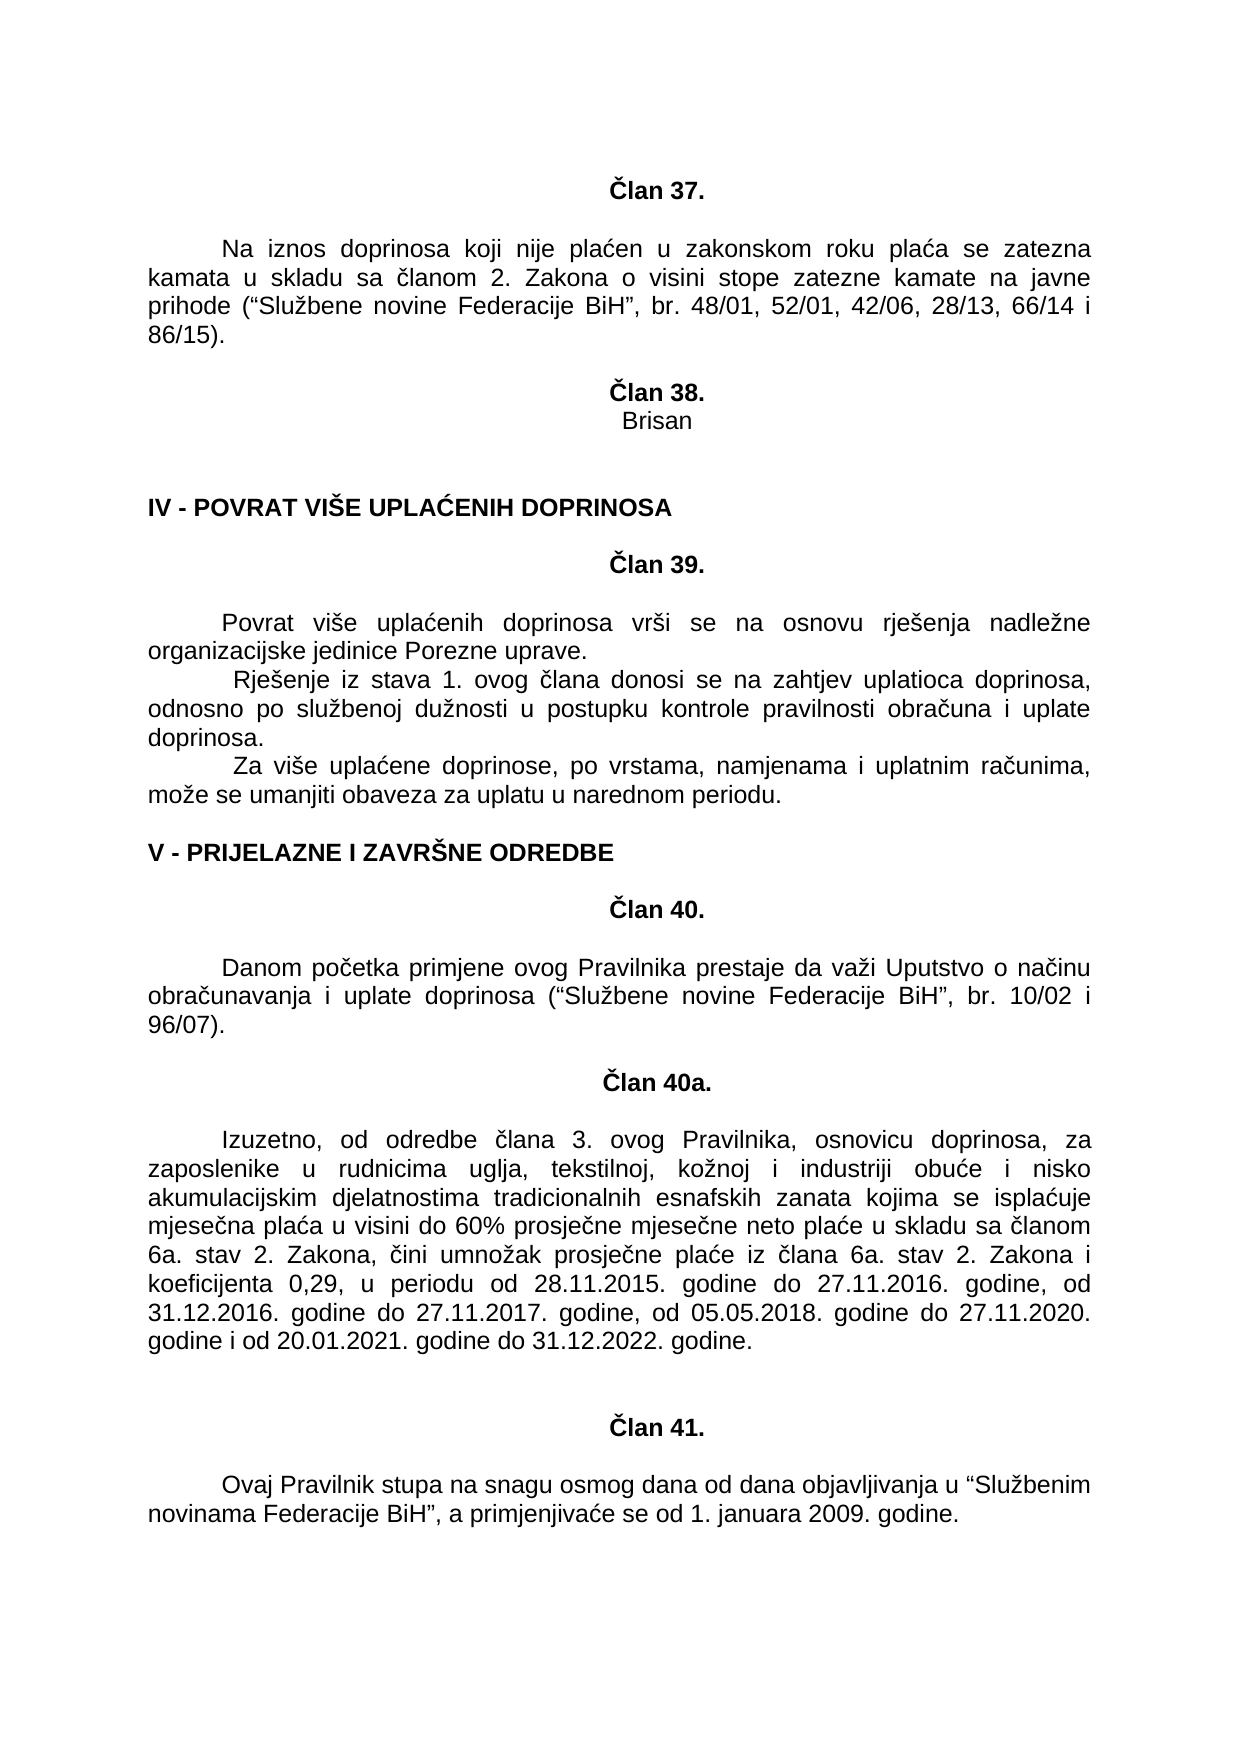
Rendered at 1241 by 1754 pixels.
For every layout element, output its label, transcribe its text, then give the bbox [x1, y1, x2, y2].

text Član 40. [148, 895, 1093, 924]
text Povrat više uplaćenih doprinosa vrši se na osnovu rješenja nadležne organizacijske jedinice Porezne uprave. [148, 608, 1093, 665]
text Na iznos doprinosa koji nije plaćen u zakonskom roku plaća se zatezna kamata u skladu sa članom 2. Zakona o visini stope zatezne kamate na javne prihode (“Službene novine Federacije BiH”, br. 48/01, 52/01, 42/06, 28/13, 66/14 i 86/15). [148, 234, 1093, 349]
text Član 40a. [148, 1068, 1093, 1096]
text Član 39. [148, 550, 1093, 579]
text Za više uplaćene doprinose, po vrstama, namjenama i uplatnim računima, može se umanjiti obaveza za uplatu u narednom periodu. [148, 751, 1093, 809]
text IV - POVRAT VIŠE UPLAĆENIH DOPRINOSA [148, 493, 1093, 521]
text Član 41. [148, 1413, 1093, 1441]
text Ovaj Pravilnik stupa na snagu osmog dana od dana objavljivanja u “Službenim novinama Federacije BiH”, a primjenjivaće se od 1. januara 2009. godine. [148, 1470, 1093, 1528]
text V - PRIJELAZNE I ZAVRŠNE ODREDBE [148, 838, 1093, 866]
text Član 37. [148, 176, 1093, 205]
text Izuzetno, od odredbe člana 3. ovog Pravilnika, osnovicu doprinosa, za zaposlenike u rudnicima uglja, tekstilnoj, kožnoj i industriji obuće i nisko akumulacijskim djelatnostima tradicionalnih esnafskih zanata kojima se isplaćuje mjesečna plaća u visini do 60% prosječne mjesečne neto plaće u skladu sa članom 6a. stav 2. Zakona, čini umnožak prosječne plaće iz člana 6a. stav 2. Zakona i koeficijenta 0,29, u periodu od 28.11.2015. godine do 27.11.2016. godine, od 31.12.2016. godine do 27.11.2017. godine, od 05.05.2018. godine do 27.11.2020. godine i od 20.01.2021. godine do 31.12.2022. godine. [148, 1125, 1093, 1355]
text Brisan [148, 406, 1093, 435]
text Član 38. [148, 378, 1093, 406]
text Danom početka primjene ovog Pravilnika prestaje da važi Uputstvo o načinu obračunavanja i uplate doprinosa (“Službene novine Federacije BiH”, br. 10/02 i 96/07). [148, 953, 1093, 1039]
text Rješenje iz stava 1. ovog člana donosi se na zahtjev uplatioca doprinosa, odnosno po službenoj dužnosti u postupku kontrole pravilnosti obračuna i uplate doprinosa. [148, 665, 1093, 751]
